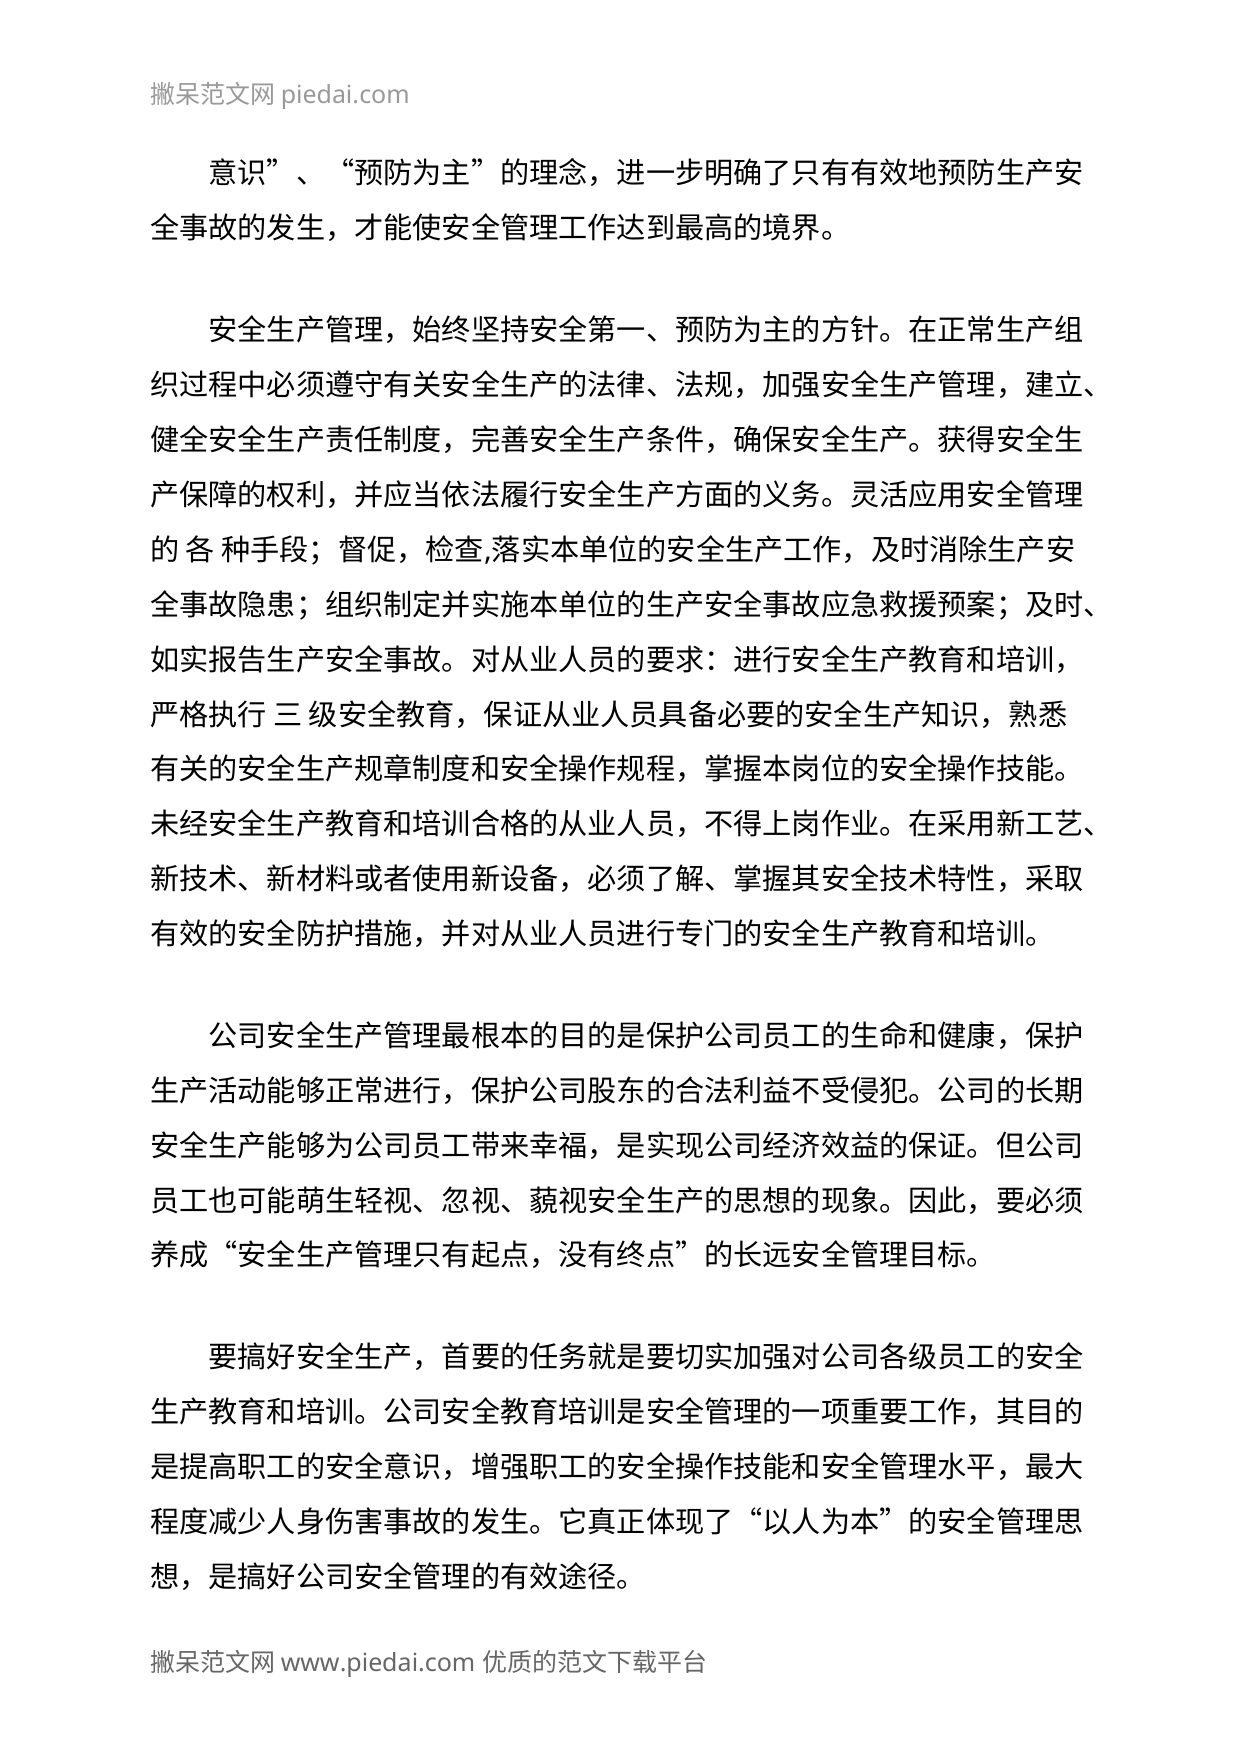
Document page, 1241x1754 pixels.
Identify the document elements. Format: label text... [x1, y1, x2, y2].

text 安全生产管理，始终坚持安全第一、预防为主的方针。在正常生产组织过程中必须遵守有关安全生产的法律、法规，加强安全生产管理，建立、健全安全生产责任制度，完善安全生产条件，确保安全生产。获得安全生产保障的权利，并应当依法履行安全生产方面的义务。灵活应用安全管理的 各 种手段；督促，检查,落实本单位的安全生产工作，及时消除生产安全事故隐患；组织制定并实施本单位的生产安全事故应急救援预案；及时、如实报告生产安全事故。对从业人员的要求：进行安全生产教育和培训，严格执行 三 级安全教育，保证从业人员具备必要的安全生产知识，熟悉有关的安全生产规章制度和安全操作规程，掌握本岗位的安全操作技能。未经安全生产教育和培训合格的从业人员，不得上岗作业。在采用新工艺、新技术、新材料或者使用新设备，必须了解、掌握其安全技术特性，采取有效的安全防护措施，并对从业人员进行专门的安全生产教育和培训。 [150, 307, 1090, 953]
text 意识”、“预防为主”的理念，进一步明确了只有有效地预防生产安全事故的发生，才能使安全管理工作达到最高的境界。 [150, 150, 1090, 247]
text 公司安全生产管理最根本的目的是保护公司员工的生命和健康，保护生产活动能够正常进行，保护公司股东的合法利益不受侵犯。公司的长期安全生产能够为公司员工带来幸福，是实现公司经济效益的保证。但公司员工也可能萌生轻视、忽视、藐视安全生产的思想的现象。因此，要必须养成“安全生产管理只有起点，没有终点”的长远安全管理目标。 [150, 1012, 1090, 1274]
text 要搞好安全生产，首要的任务就是要切实加强对公司各级员工的安全生产教育和培训。公司安全教育培训是安全管理的一项重要工作，其目的是提高职工的安全意识，增强职工的安全操作技能和安全管理水平，最大程度减少人身伤害事故的发生。它真正体现了“以人为本”的安全管理思想，是搞好公司安全管理的有效途径。 [150, 1334, 1090, 1596]
